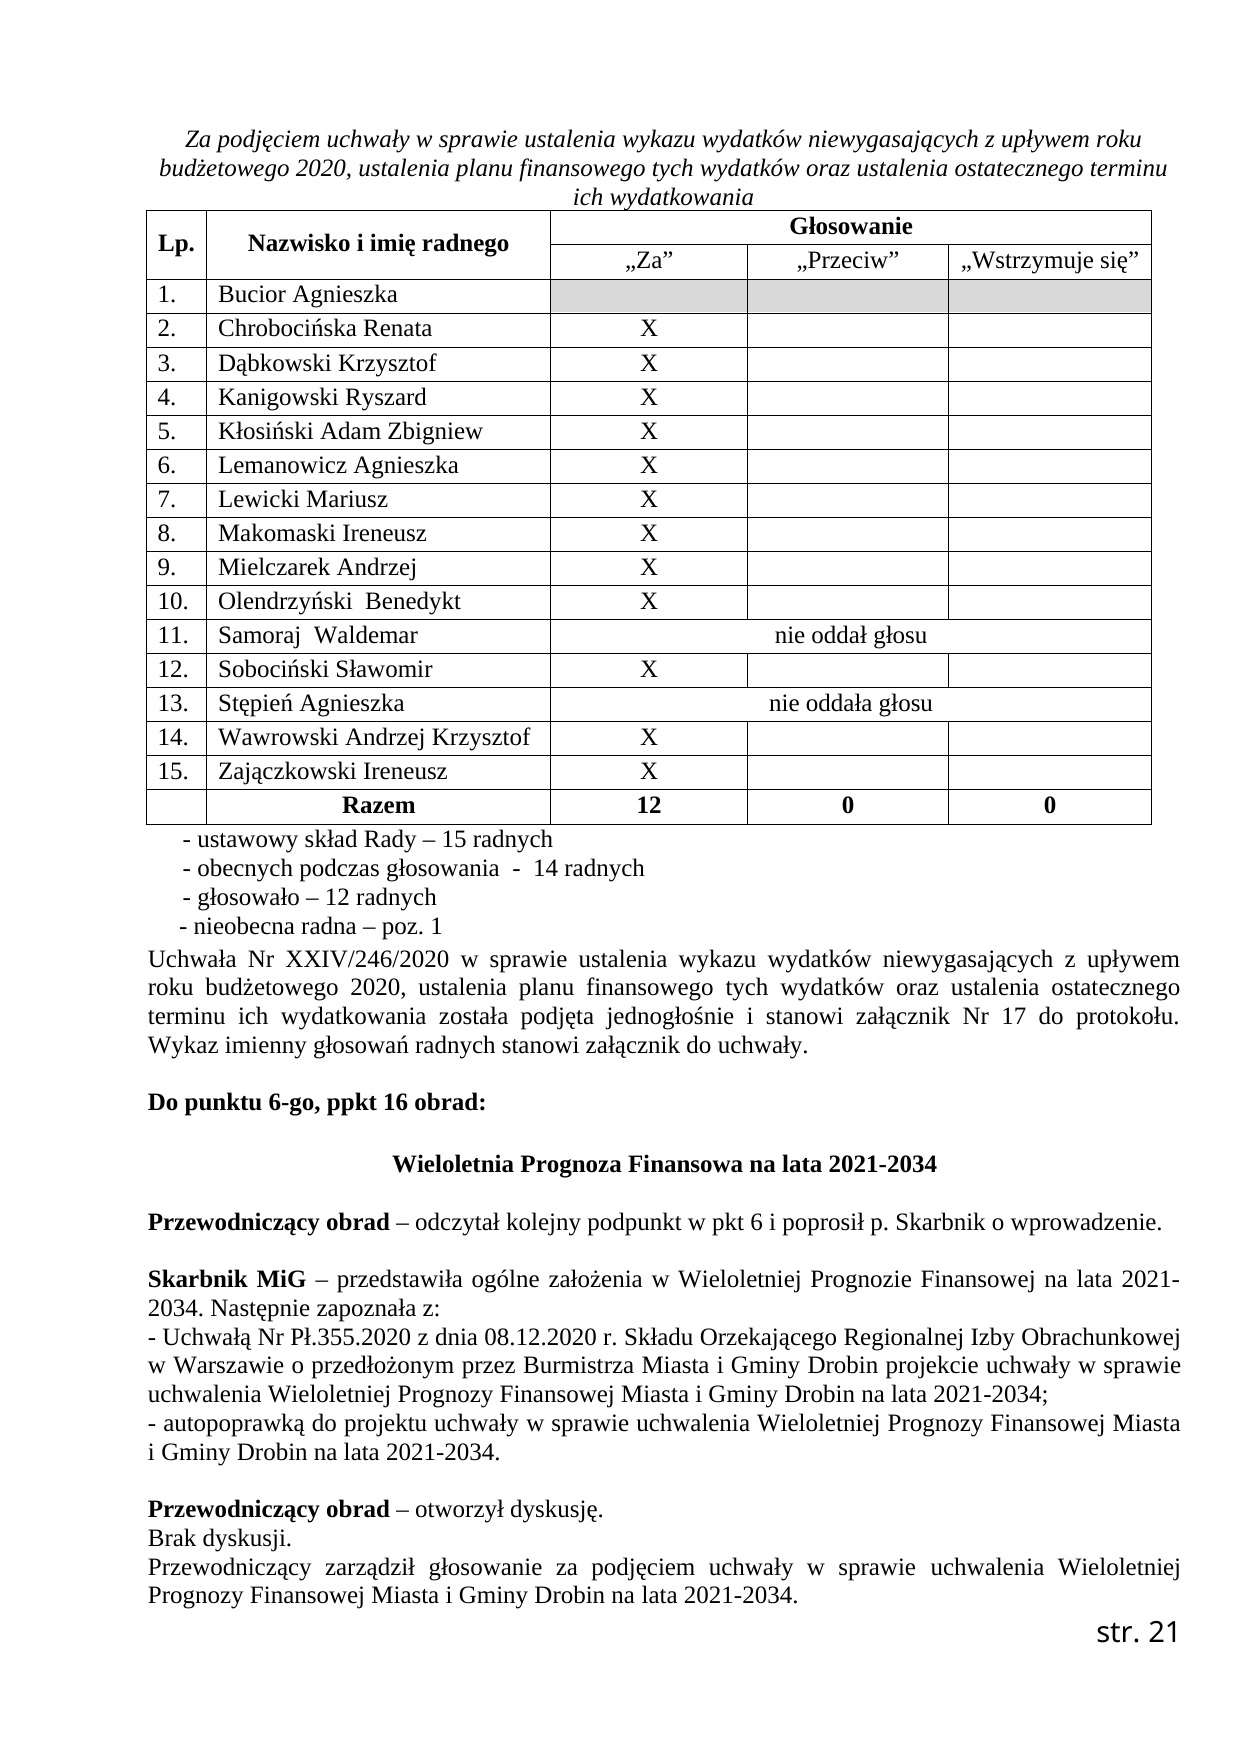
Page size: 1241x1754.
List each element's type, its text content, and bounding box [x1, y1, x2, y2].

table_cell [551, 280, 747, 312]
table_cell [748, 722, 948, 755]
table_cell 1. [147, 280, 206, 312]
table_cell X [551, 654, 747, 687]
table_cell [748, 416, 948, 449]
table_cell [949, 382, 1151, 415]
table_cell 10. [147, 586, 206, 619]
table_cell X [551, 722, 747, 755]
table_cell X [551, 314, 747, 347]
text - głosowało – 12 radnych [145, 882, 1181, 911]
table_cell 6. [147, 450, 206, 483]
table_cell [949, 450, 1151, 483]
text Brak dyskusji. [148, 1523, 1181, 1552]
table_cell Chrobocińska Renata [207, 314, 550, 347]
table_cell 12. [147, 654, 206, 687]
table_cell 4. [147, 382, 206, 415]
table_cell [949, 552, 1151, 585]
table_cell [949, 280, 1151, 312]
table_cell 2. [147, 314, 206, 347]
table_cell Kłosiński Adam Zbigniew [207, 416, 550, 449]
table_cell Lemanowicz Agnieszka [207, 450, 550, 483]
text - ustawowy skład Rady – 15 radnych [145, 824, 1181, 853]
table_cell Zajączkowski Ireneusz [207, 756, 550, 789]
table_cell Dąbkowski Krzysztof [207, 348, 550, 381]
table_cell 13. [147, 688, 206, 721]
table_cell 11. [147, 620, 206, 653]
table_cell 14. [147, 722, 206, 755]
table_cell „Przeciw” [748, 245, 948, 278]
table_cell nie oddał głosu [551, 620, 1151, 653]
text Przewodniczący zarządził głosowanie za podjęciem uchwały w sprawie uchwalenia Wieloletniej Prognozy Finansowej Miasta i Gminy Drobin na lata 2021-2034. [148, 1552, 1181, 1609]
table_cell [748, 348, 948, 381]
table_cell Wawrowski Andrzej Krzysztof [207, 722, 550, 755]
table_cell Razem [207, 790, 550, 823]
table_header Lp. [147, 211, 206, 278]
table_cell [748, 280, 948, 312]
table_cell 12 [551, 790, 747, 823]
table_cell Olendrzyński Benedykt [207, 586, 550, 619]
table_cell [748, 484, 948, 517]
table_cell [748, 756, 948, 789]
text Przewodniczący obrad – otworzył dyskusję. [148, 1494, 1181, 1523]
text Do punktu 6-go, ppkt 16 obrad: [148, 1087, 1181, 1116]
table_cell X [551, 552, 747, 585]
table_cell [748, 586, 948, 619]
table_cell X [551, 416, 747, 449]
table_cell [949, 654, 1151, 687]
table_cell 7. [147, 484, 206, 517]
table_cell X [551, 484, 747, 517]
table_cell [748, 518, 948, 551]
table_cell X [551, 756, 747, 789]
table_cell Lewicki Mariusz [207, 484, 550, 517]
table_cell nie oddała głosu [551, 688, 1151, 721]
table_header Nazwisko i imię radnego [207, 211, 550, 278]
table_cell [949, 314, 1151, 347]
table_cell 0 [949, 790, 1151, 823]
table_cell [949, 348, 1151, 381]
text Przewodniczący obrad – odczytał kolejny podpunkt w pkt 6 i poprosił p. Skarbnik o wprowadzenie. [148, 1207, 1181, 1236]
table_cell X [551, 450, 747, 483]
table_header Głosowanie [551, 211, 1151, 244]
text - nieobecna radna – poz. 1 [148, 911, 1181, 939]
table_cell X [551, 586, 747, 619]
text - Uchwałą Nr Pł.355.2020 z dnia 08.12.2020 r. Składu Orzekającego Regionalnej Izby Obrachunkowej w Warszawie o przedłożonym przez Burmistrza Miasta i Gminy Drobin projekcie uchwały w sprawie uchwalenia Wieloletniej Prognozy Finansowej Miasta i Gminy Drobin na lata 2021-2034; [148, 1322, 1181, 1408]
table_cell 5. [147, 416, 206, 449]
table_cell 8. [147, 518, 206, 551]
table_cell [748, 552, 948, 585]
table_cell 3. [147, 348, 206, 381]
table_cell Mielczarek Andrzej [207, 552, 550, 585]
table_cell 0 [748, 790, 948, 823]
table_cell [748, 382, 948, 415]
table_cell 15. [147, 756, 206, 789]
table_cell [949, 416, 1151, 449]
table_cell [748, 314, 948, 347]
text Wieloletnia Prognoza Finansowa na lata 2021-2034 [148, 1149, 1181, 1178]
table_cell X [551, 348, 747, 381]
table_cell [748, 654, 948, 687]
table_cell [949, 484, 1151, 517]
table_cell X [551, 382, 747, 415]
text Za podjęciem uchwały w sprawie ustalenia wykazu wydatków niewygasających z upływem roku budżetowego 2020, ustalenia planu finansowego tych wydatków oraz ustalenia ostatecznego terminu ich wydatkowania [148, 124, 1181, 210]
table_cell [949, 586, 1151, 619]
table_cell Makomaski Ireneusz [207, 518, 550, 551]
text Skarbnik MiG – przedstawiła ogólne założenia w Wieloletniej Prognozie Finansowej na lata 2021-2034. Następnie zapoznała z: [148, 1264, 1181, 1322]
table_cell 9. [147, 552, 206, 585]
table_cell Samoraj Waldemar [207, 620, 550, 653]
table_cell [949, 756, 1151, 789]
text - autopoprawką do projektu uchwały w sprawie uchwalenia Wieloletniej Prognozy Finansowej Miasta i Gminy Drobin na lata 2021-2034. [148, 1408, 1181, 1466]
table_cell „Za” [551, 245, 747, 278]
table_cell [147, 790, 206, 823]
text Uchwała Nr XXIV/246/2020 w sprawie ustalenia wykazu wydatków niewygasających z upływem roku budżetowego 2020, ustalenia planu finansowego tych wydatków oraz ustalenia ostatecznego terminu ich wydatkowania została podjęta jednogłośnie i stanowi załącznik Nr 17 do protokołu. Wykaz imienny głosowań radnych stanowi załącznik do uchwały. [148, 944, 1181, 1059]
table_cell Sobociński Sławomir [207, 654, 550, 687]
table_cell [949, 722, 1151, 755]
table_cell „Wstrzymuje się” [949, 245, 1151, 278]
table_cell [949, 518, 1151, 551]
table_cell X [551, 518, 747, 551]
table_cell Kanigowski Ryszard [207, 382, 550, 415]
table_cell Stępień Agnieszka [207, 688, 550, 721]
text - obecnych podczas głosowania - 14 radnych [145, 853, 1181, 882]
table_cell [748, 450, 948, 483]
table_cell Bucior Agnieszka [207, 280, 550, 312]
